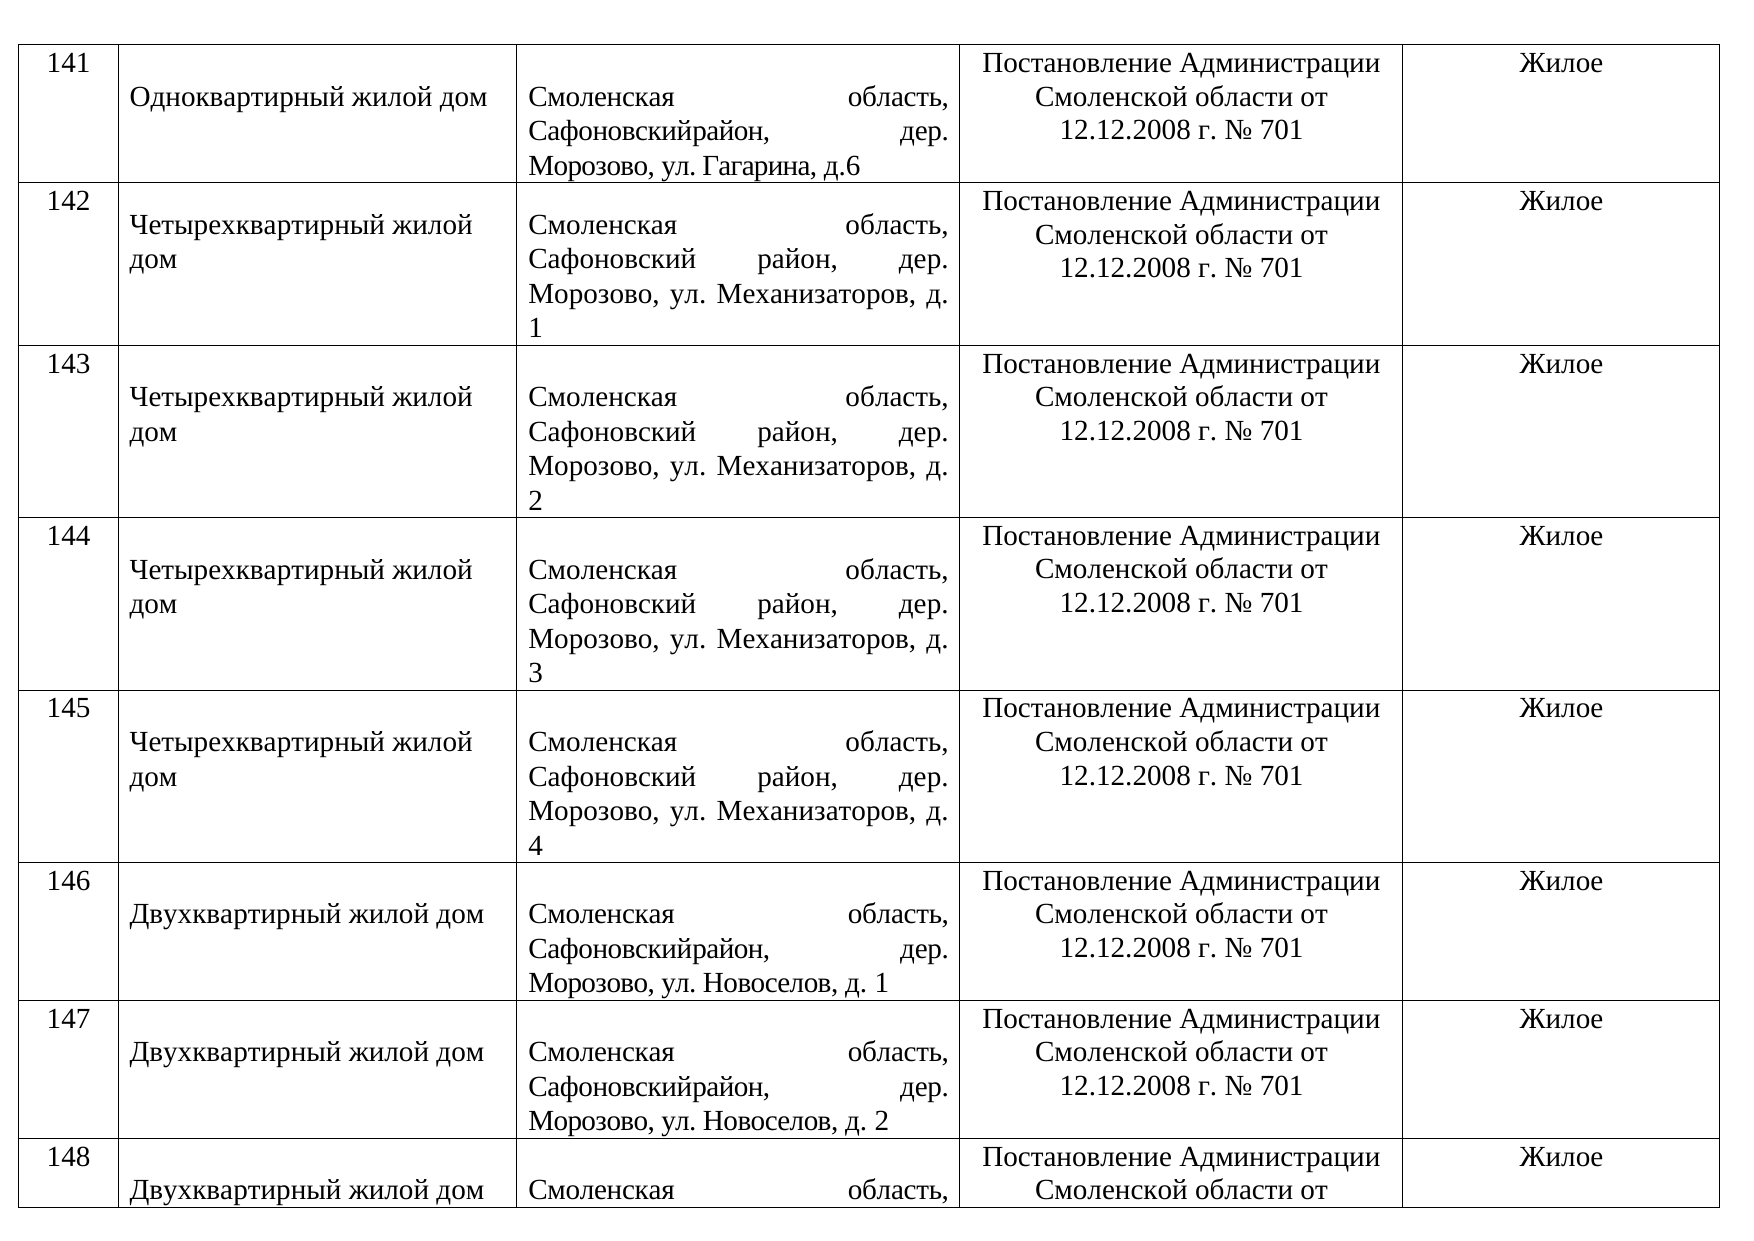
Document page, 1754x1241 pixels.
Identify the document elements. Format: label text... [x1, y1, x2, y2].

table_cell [960, 1139, 1402, 1207]
table_cell Смоленская область, Сафоновскийрайон, дер. Морозово, ул. Гагарина, д.6 [517, 45, 959, 182]
table_cell Жилое [1403, 183, 1719, 345]
table_cell 142 [19, 183, 118, 345]
table_cell Смоленская область, Сафоновский район, дер. Морозово, ул. Механизаторов, д. 1 [517, 183, 959, 345]
table_cell Смоленская область, Сафоновскийрайон, дер. Морозово, ул. Новоселов, д. 2 [517, 1001, 959, 1138]
table_cell Смоленская область, Сафоновский район, дер. Морозово, ул. Механизаторов, д. 4 [517, 691, 959, 862]
table_cell Постановление Администрации Смоленской области от 12.12.2008 г. № 701 [960, 691, 1402, 862]
table_cell Четырехквартирный жилой дом [119, 518, 516, 689]
table_cell Двухквартирный жилой дом [119, 1001, 516, 1138]
table_cell Жилое [1403, 45, 1719, 182]
table_cell 145 [19, 691, 118, 862]
table_cell 148 [19, 1139, 118, 1207]
table_cell Постановление Администрации Смоленской области от 12.12.2008 г. № 701 [960, 518, 1402, 689]
table_cell Постановление Администрации Смоленской области от 12.12.2008 г. № 701 [960, 863, 1402, 1000]
table_cell Одноквартирный жилой дом [119, 45, 516, 182]
table_cell Постановление Администрации Смоленской области от 12.12.2008 г. № 701 [960, 346, 1402, 517]
table_cell Жилое [1403, 1001, 1719, 1138]
table_cell Постановление Администрации Смоленской области от 12.12.2008 г. № 701 [960, 1001, 1402, 1138]
table_cell Жилое [1403, 1139, 1719, 1207]
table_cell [517, 1139, 959, 1207]
table_cell Четырехквартирный жилой дом [119, 691, 516, 862]
table_cell Четырехквартирный жилой дом [119, 183, 516, 345]
table_cell Жилое [1403, 691, 1719, 862]
table_cell Смоленская область, Сафоновскийрайон, дер. Морозово, ул. Новоселов, д. 1 [517, 863, 959, 1000]
table_cell 144 [19, 518, 118, 689]
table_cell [119, 1139, 516, 1207]
table_cell 146 [19, 863, 118, 1000]
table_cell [960, 45, 1402, 182]
table_cell Смоленская область, Сафоновский район, дер. Морозово, ул. Механизаторов, д. 2 [517, 346, 959, 517]
table_cell Жилое [1403, 518, 1719, 689]
table_cell 147 [19, 1001, 118, 1138]
table_cell Постановление Администрации Смоленской области от 12.12.2008 г. № 701 [960, 183, 1402, 345]
table_cell Двухквартирный жилой дом [119, 863, 516, 1000]
table_cell Жилое [1403, 346, 1719, 517]
table_cell 141 [19, 45, 118, 182]
table_cell Смоленская область, Сафоновский район, дер. Морозово, ул. Механизаторов, д. 3 [517, 518, 959, 689]
table_cell Жилое [1403, 863, 1719, 1000]
table_cell Четырехквартирный жилой дом [119, 346, 516, 517]
table_cell 143 [19, 346, 118, 517]
